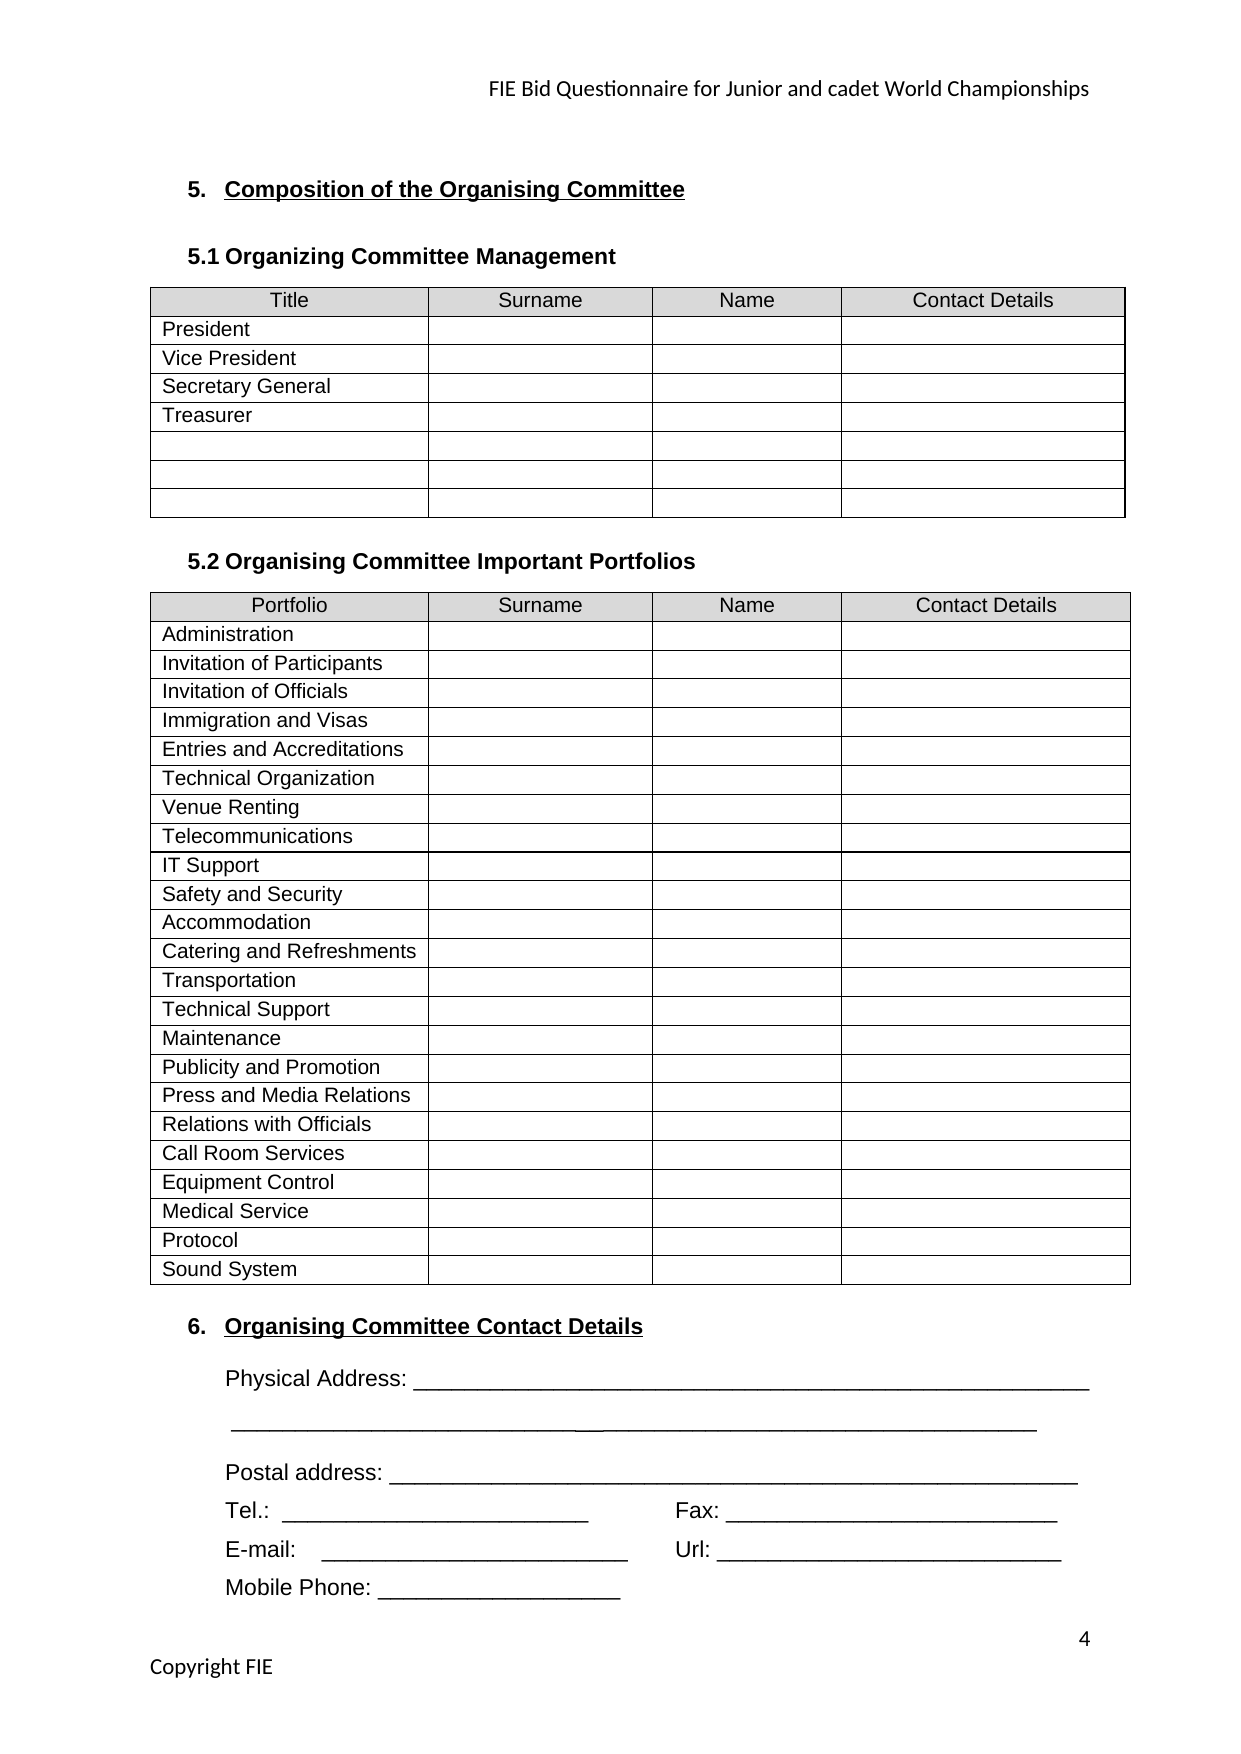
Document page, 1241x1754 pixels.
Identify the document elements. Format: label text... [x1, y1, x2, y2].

table_cell Treasurer [151, 403, 428, 431]
table_cell [429, 461, 652, 488]
table_cell [429, 1055, 652, 1082]
table_header Surname [429, 288, 652, 316]
table_cell [653, 766, 841, 794]
table_cell Maintenance [151, 1026, 428, 1053]
table_cell [653, 1256, 841, 1284]
table_cell [653, 651, 841, 678]
table_cell [842, 1228, 1130, 1255]
table_cell [842, 374, 1124, 402]
table_cell [653, 737, 841, 765]
list Organising Committee Important Portfolios [187, 548, 1090, 574]
table_cell [653, 824, 841, 851]
table_cell [653, 708, 841, 736]
table_cell Accommodation [151, 910, 428, 938]
table_cell Protocol [151, 1228, 428, 1255]
text E-mail: ________________________ Url: ___________________________ [225, 1536, 1090, 1562]
table_cell [842, 795, 1130, 823]
table_cell [429, 1199, 652, 1227]
table_cell [151, 432, 428, 459]
table_cell [842, 766, 1130, 794]
table_cell [653, 432, 841, 459]
table_cell Transportation [151, 968, 428, 996]
table_cell [653, 968, 841, 996]
table_header Surname [429, 593, 652, 621]
table_cell Administration [151, 622, 428, 649]
table_cell [429, 374, 652, 402]
table_cell [842, 622, 1130, 649]
table_cell [653, 345, 841, 373]
table_cell Telecommunications [151, 824, 428, 851]
table_header Contact Details [842, 288, 1124, 316]
table_cell [429, 622, 652, 649]
table_cell [842, 489, 1124, 517]
table_cell [653, 1083, 841, 1111]
text Physical Address: _____________________________________________________ [225, 1365, 1090, 1392]
table_cell [653, 489, 841, 517]
table_cell [653, 997, 841, 1024]
table_cell [429, 968, 652, 996]
table_cell [842, 679, 1130, 707]
table_cell [653, 853, 841, 880]
table_cell Call Room Services [151, 1141, 428, 1169]
table_cell Invitation of Participants [151, 651, 428, 678]
table_cell [429, 1256, 652, 1284]
table_header Contact Details [842, 593, 1130, 621]
table_cell [653, 461, 841, 488]
table_cell [842, 1112, 1130, 1140]
table_cell [653, 795, 841, 823]
table_cell [842, 824, 1130, 851]
table_cell Technical Support [151, 997, 428, 1024]
table_cell [842, 997, 1130, 1024]
table_cell [653, 1228, 841, 1255]
table_cell Catering and Refreshments [151, 939, 428, 967]
table_cell Immigration and Visas [151, 708, 428, 736]
table_cell [429, 432, 652, 459]
table_cell [842, 1170, 1130, 1198]
table_cell [429, 881, 652, 909]
text _______________________________________________________________ [225, 1404, 1090, 1432]
list Organising Committee Contact Details [187, 1313, 1090, 1339]
table_header Portfolio [151, 593, 428, 621]
table_cell [842, 1055, 1130, 1082]
table_cell [653, 1026, 841, 1053]
list Organizing Committee Management [187, 243, 1090, 269]
table_cell [429, 1112, 652, 1140]
table_cell [653, 1112, 841, 1140]
table_cell [429, 317, 652, 344]
table_cell [429, 1026, 652, 1053]
table_cell [429, 403, 652, 431]
table_cell [429, 679, 652, 707]
table_cell [429, 345, 652, 373]
table_cell [429, 651, 652, 678]
text Postal address: ______________________________________________________ [225, 1459, 1090, 1485]
table_cell Relations with Officials [151, 1112, 428, 1140]
table_cell [429, 766, 652, 794]
table_cell [429, 795, 652, 823]
table_cell [653, 1170, 841, 1198]
table_cell [429, 1083, 652, 1111]
table_cell [842, 1141, 1130, 1169]
table_cell IT Support [151, 853, 428, 880]
table_header Title [151, 288, 428, 316]
table_cell Sound System [151, 1256, 428, 1284]
table_cell [429, 910, 652, 938]
table_cell [842, 1026, 1130, 1053]
table_cell Secretary General [151, 374, 428, 402]
table_cell [429, 939, 652, 967]
table_cell Entries and Accreditations [151, 737, 428, 765]
table_cell [151, 489, 428, 517]
table_cell Equipment Control [151, 1170, 428, 1198]
table_cell [842, 432, 1124, 459]
table_cell [653, 1199, 841, 1227]
text Tel.: ________________________ Fax: __________________________ [225, 1497, 1090, 1523]
table_cell [842, 881, 1130, 909]
table_cell Safety and Security [151, 881, 428, 909]
table_cell [653, 374, 841, 402]
table_cell [653, 622, 841, 649]
table_cell [842, 317, 1124, 344]
table_cell [842, 651, 1130, 678]
table_cell [842, 403, 1124, 431]
table_cell [653, 679, 841, 707]
table_cell [429, 737, 652, 765]
table_cell [653, 910, 841, 938]
table_cell [842, 708, 1130, 736]
table_cell [842, 853, 1130, 880]
table_cell [429, 489, 652, 517]
table_cell [842, 910, 1130, 938]
table_cell [429, 997, 652, 1024]
table_cell [653, 403, 841, 431]
table_cell [842, 1199, 1130, 1227]
text Mobile Phone: ___________________ [225, 1574, 1090, 1600]
table_cell Publicity and Promotion [151, 1055, 428, 1082]
table_cell Vice President [151, 345, 428, 373]
table_cell Venue Renting [151, 795, 428, 823]
table_cell [842, 1256, 1130, 1284]
table_cell [842, 1083, 1130, 1111]
table_cell [429, 1228, 652, 1255]
table_cell [653, 881, 841, 909]
table_cell [653, 1141, 841, 1169]
table_cell [653, 939, 841, 967]
table_cell Press and Media Relations [151, 1083, 428, 1111]
table_cell [842, 737, 1130, 765]
table_cell [151, 461, 428, 488]
table_cell Medical Service [151, 1199, 428, 1227]
table_header Name [653, 593, 841, 621]
table_cell Technical Organization [151, 766, 428, 794]
table_cell [429, 824, 652, 851]
table_cell [429, 1170, 652, 1198]
table_cell [842, 461, 1124, 488]
table_cell [842, 345, 1124, 373]
table_cell President [151, 317, 428, 344]
list Composition of the Organising Committee [187, 176, 1090, 203]
table_header Name [653, 288, 841, 316]
table_cell [429, 853, 652, 880]
table_cell Invitation of Officials [151, 679, 428, 707]
table_cell [429, 1141, 652, 1169]
table_cell [842, 968, 1130, 996]
table_cell [653, 317, 841, 344]
table_cell [842, 939, 1130, 967]
table_cell [653, 1055, 841, 1082]
table_cell [429, 708, 652, 736]
